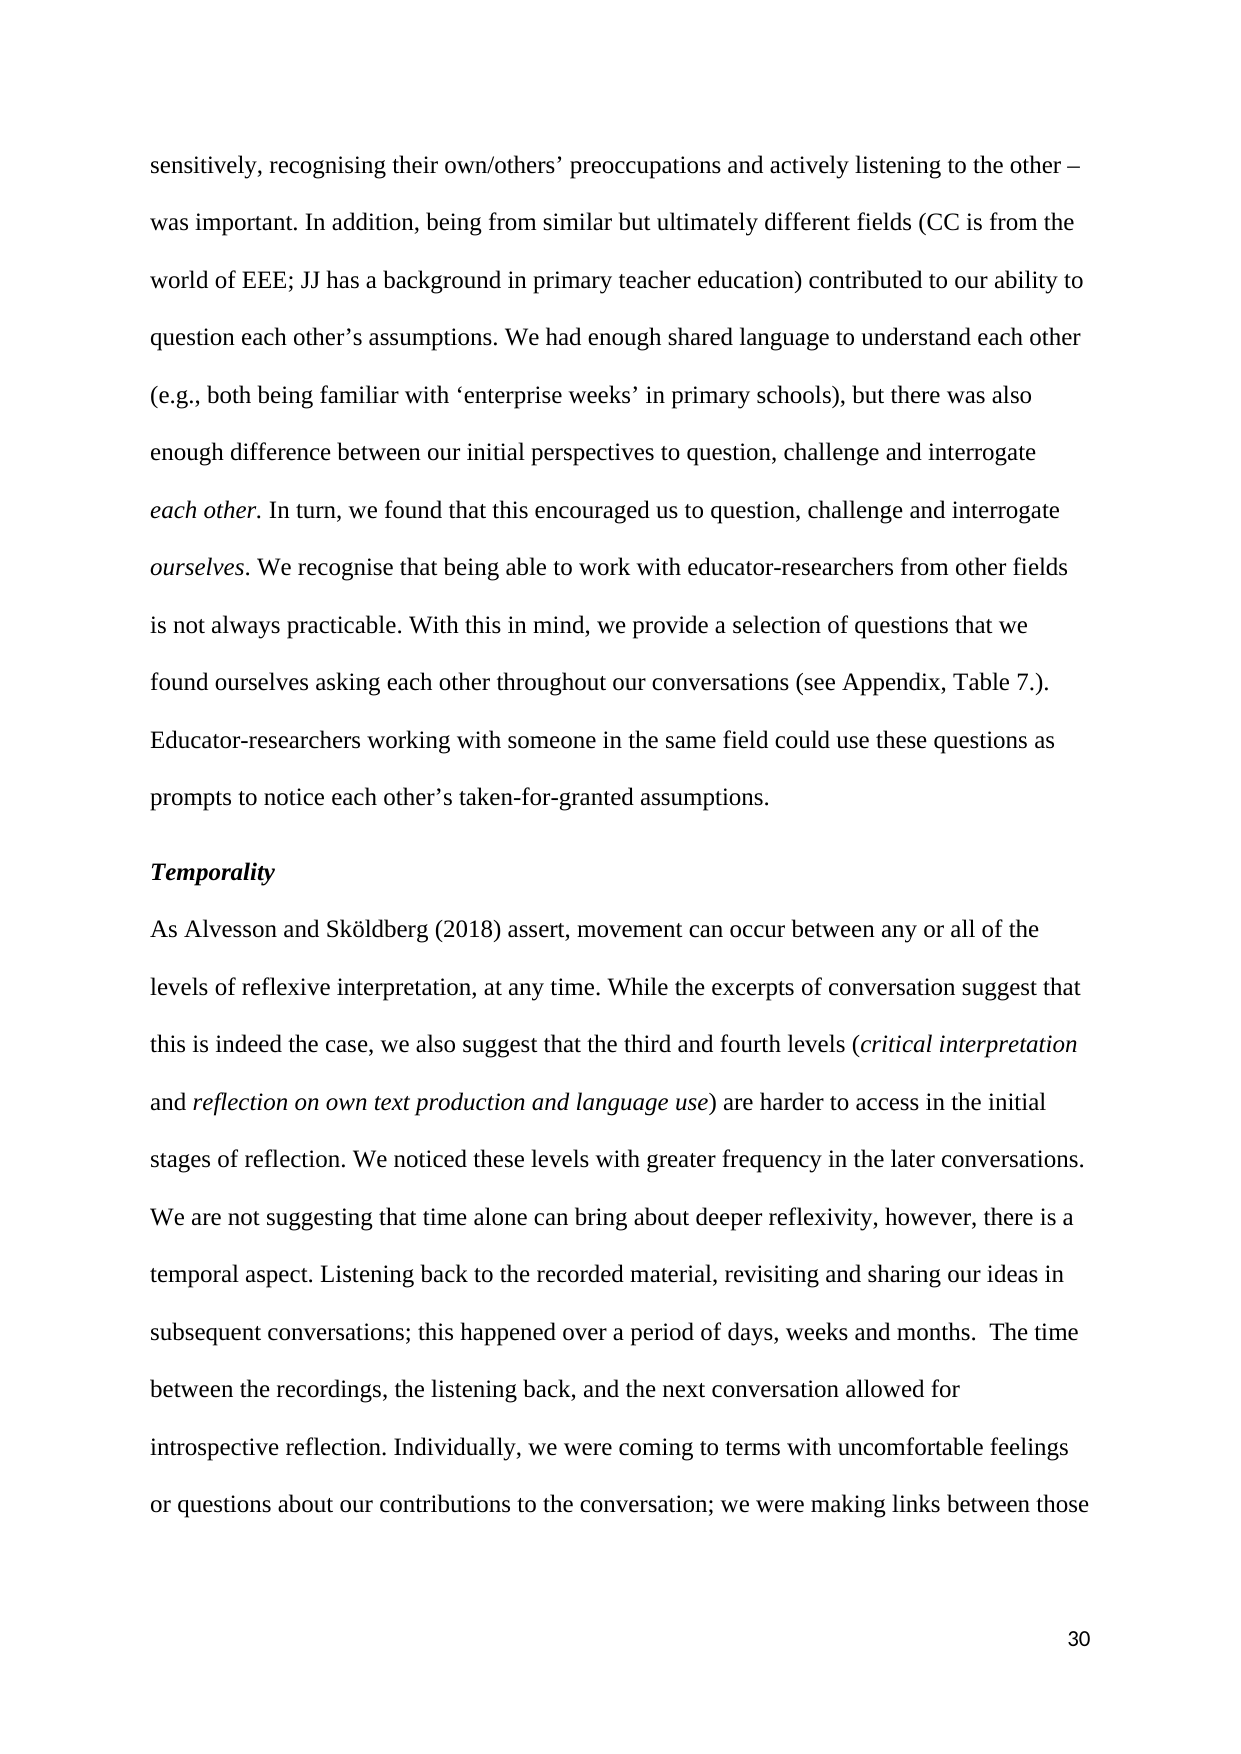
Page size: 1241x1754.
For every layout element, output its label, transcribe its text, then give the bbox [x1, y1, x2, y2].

text Temporality [150, 857, 1090, 885]
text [150, 914, 1090, 1518]
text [150, 150, 1090, 811]
